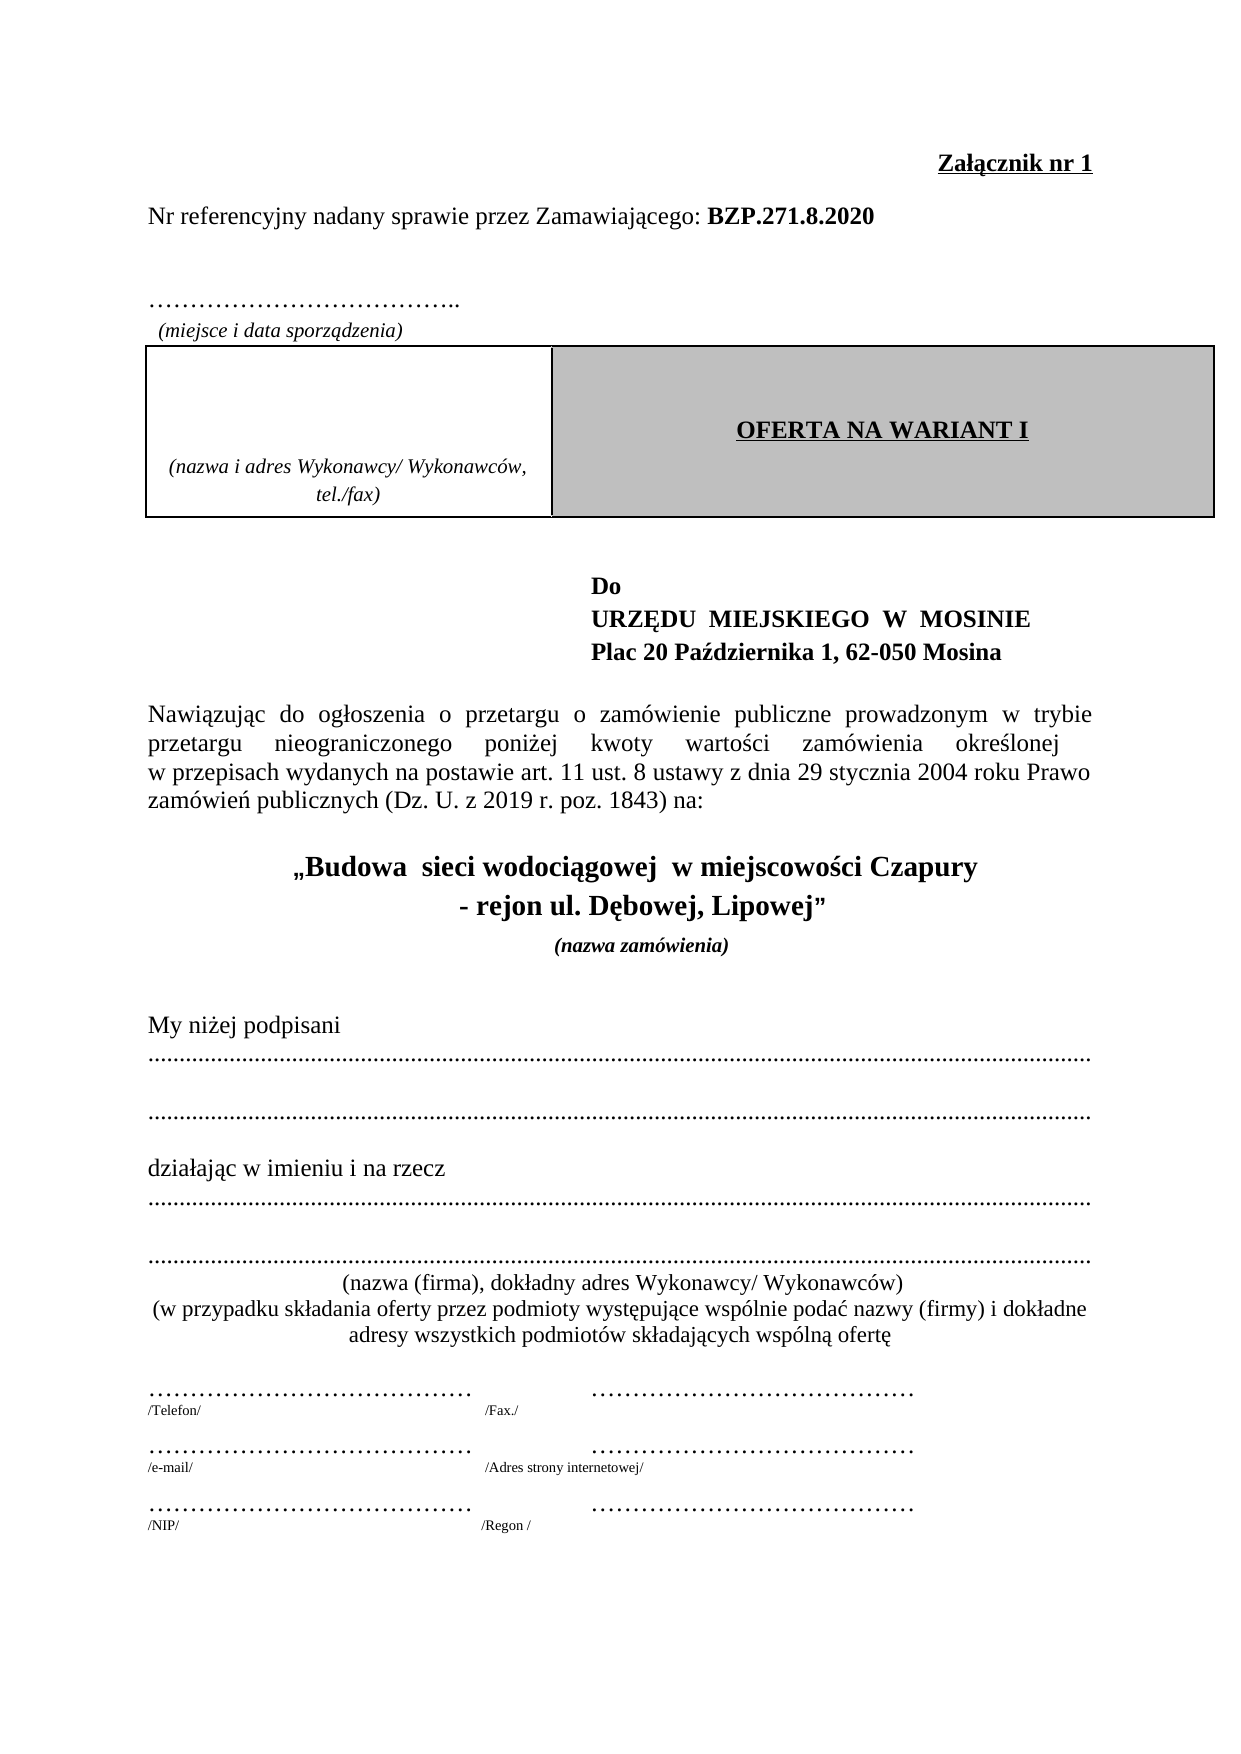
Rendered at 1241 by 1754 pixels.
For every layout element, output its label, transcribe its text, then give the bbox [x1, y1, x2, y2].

text ………………………………… ………………………………… [148, 1373, 1093, 1401]
text ....................................................................................................................................................... [148, 1096, 1093, 1125]
text ....................................................................................................................................................... [148, 1182, 1093, 1211]
text /Telefon/ /Fax./ [148, 1401, 1093, 1430]
text ………………………………… ………………………………… [148, 1430, 1093, 1459]
text działając w imieniu i na rzecz [148, 1153, 1093, 1182]
text My niżej podpisani [148, 1010, 1093, 1038]
text /e-mail/ /Adres strony internetowej/ [148, 1459, 1093, 1488]
text /NIP/ /Regon / [148, 1516, 1093, 1545]
text URZĘDU MIEJSKIEGO W MOSINIE [591, 604, 1093, 633]
list (nazwa zamówienia) [148, 933, 1093, 957]
text ....................................................................................................................................................... [148, 1038, 1093, 1067]
table_header (nazwa i adres Wykonawcy/ Wykonawców, tel./fax) [147, 347, 551, 516]
text Plac 20 Października 1, 62-050 Mosina [591, 637, 1093, 666]
text (miejsce i data sporządzenia) [148, 317, 1093, 342]
text (w przypadku składania oferty przez podmioty występujące wspólnie podać nazwy (firmy) i dokładne adresy wszystkich podmiotów składających wspólną ofertę [148, 1295, 1093, 1348]
text Załącznik nr 1 [148, 148, 1093, 176]
table_header OFERTA NA WARIANT I [551, 347, 1213, 516]
text Nawiązując do ogłoszenia o przetargu o zamówienie publiczne prowadzonym w trybie przetargu nieograniczonego poniżej kwoty wartości zamówienia określonej w przepisach wydanych na postawie art. 11 ust. 8 ustawy z dnia 29 stycznia 2004 roku Prawo zamówień publicznych (Dz. U. z 2019 r. poz. 1843) na: [148, 699, 1093, 814]
text Nr referencyjny nadany sprawie przez Zamawiającego: BZP.271.8.2020 [148, 201, 1093, 230]
text ………………………………… ………………………………… [148, 1488, 1093, 1516]
text ……………………………….. [148, 284, 1093, 313]
text „Budowa sieci wodociągowej w miejscowości Czapury - rejon ul. Dębowej, Lipowej” [193, 849, 1093, 921]
text (nazwa (firma), dokładny adres Wykonawcy/ Wykonawców) [148, 1268, 1093, 1295]
text Do [591, 571, 1093, 600]
text ....................................................................................................................................................... [148, 1240, 1093, 1268]
